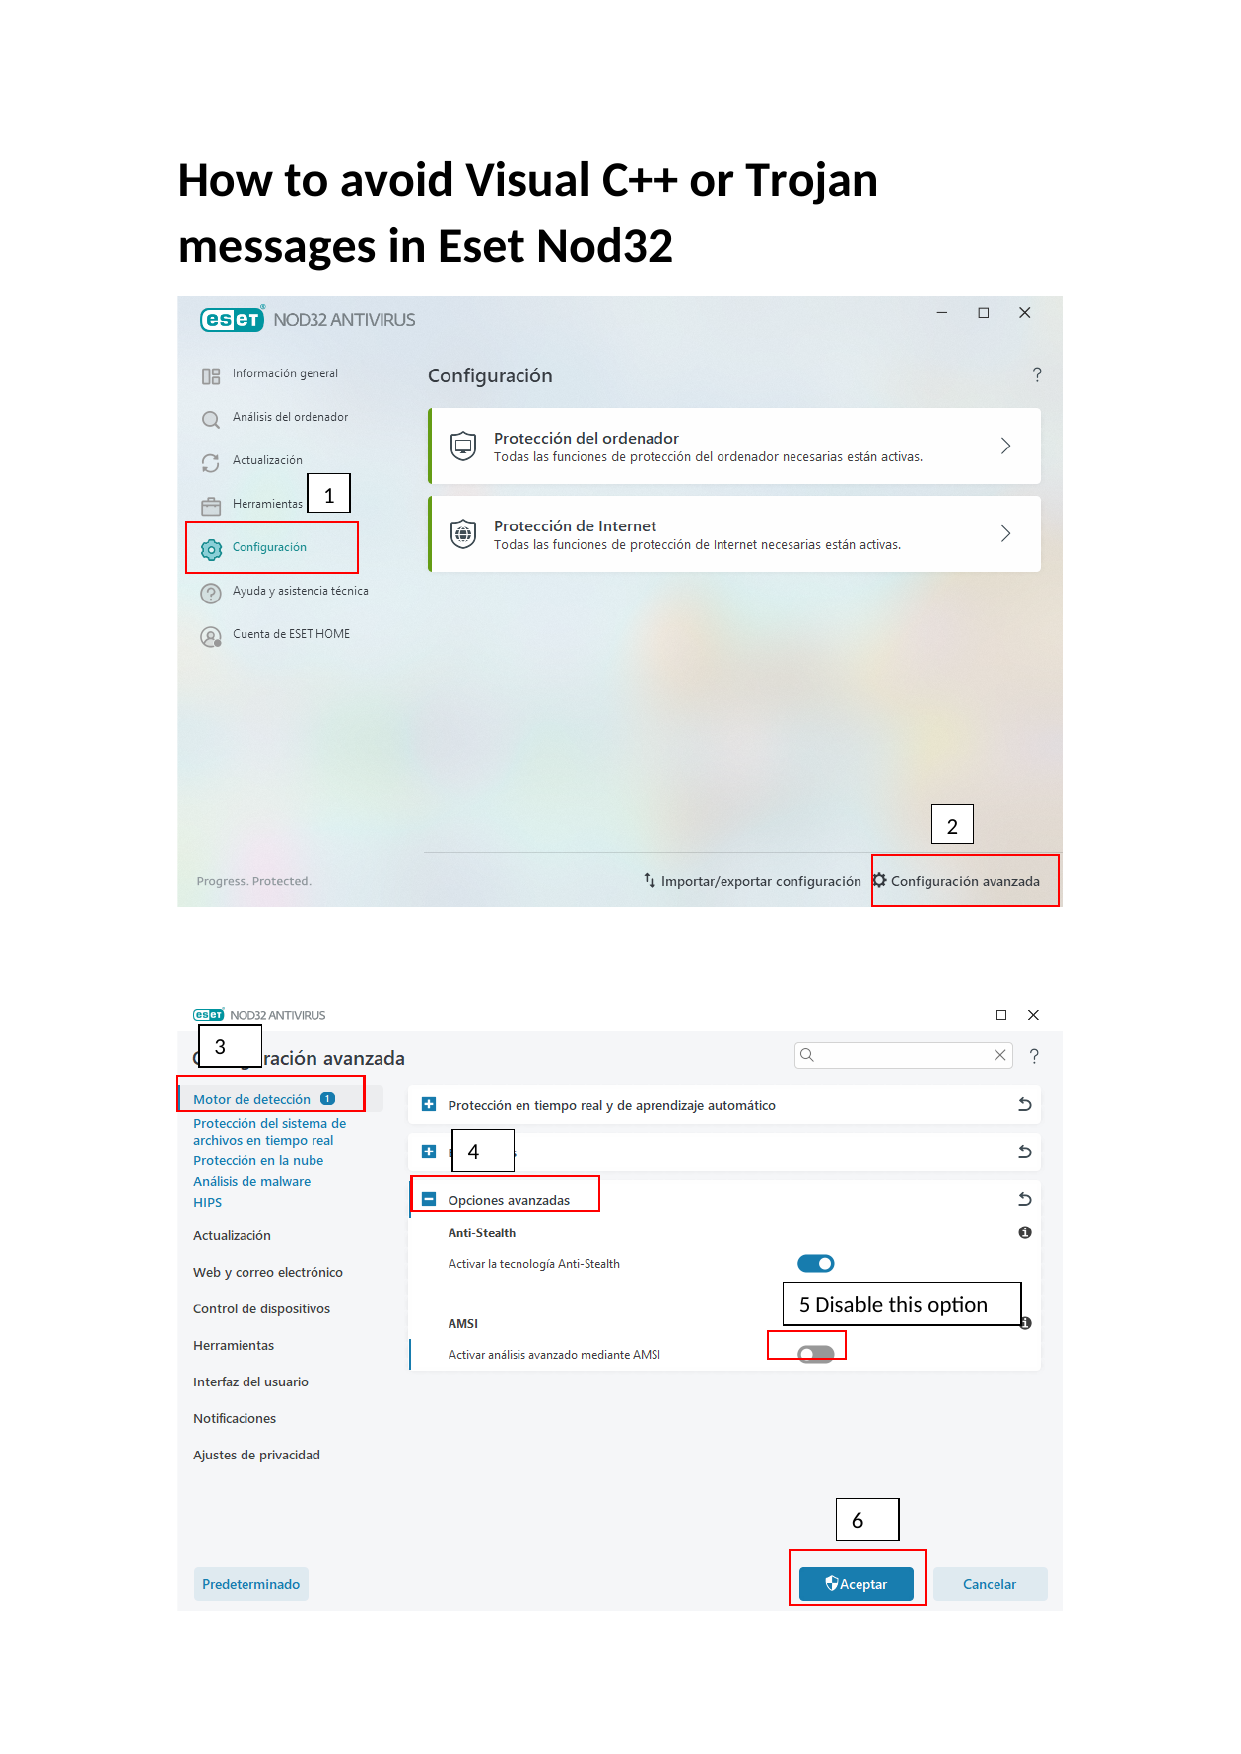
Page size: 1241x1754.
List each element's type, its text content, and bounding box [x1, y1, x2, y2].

picture [178, 1077, 363, 1110]
picture [177, 296, 1063, 907]
picture [177, 1000, 1063, 1611]
picture [873, 856, 1058, 905]
text How to avoid Visual C++ or Trojan messages in Eset Nod32 [177, 148, 1063, 274]
